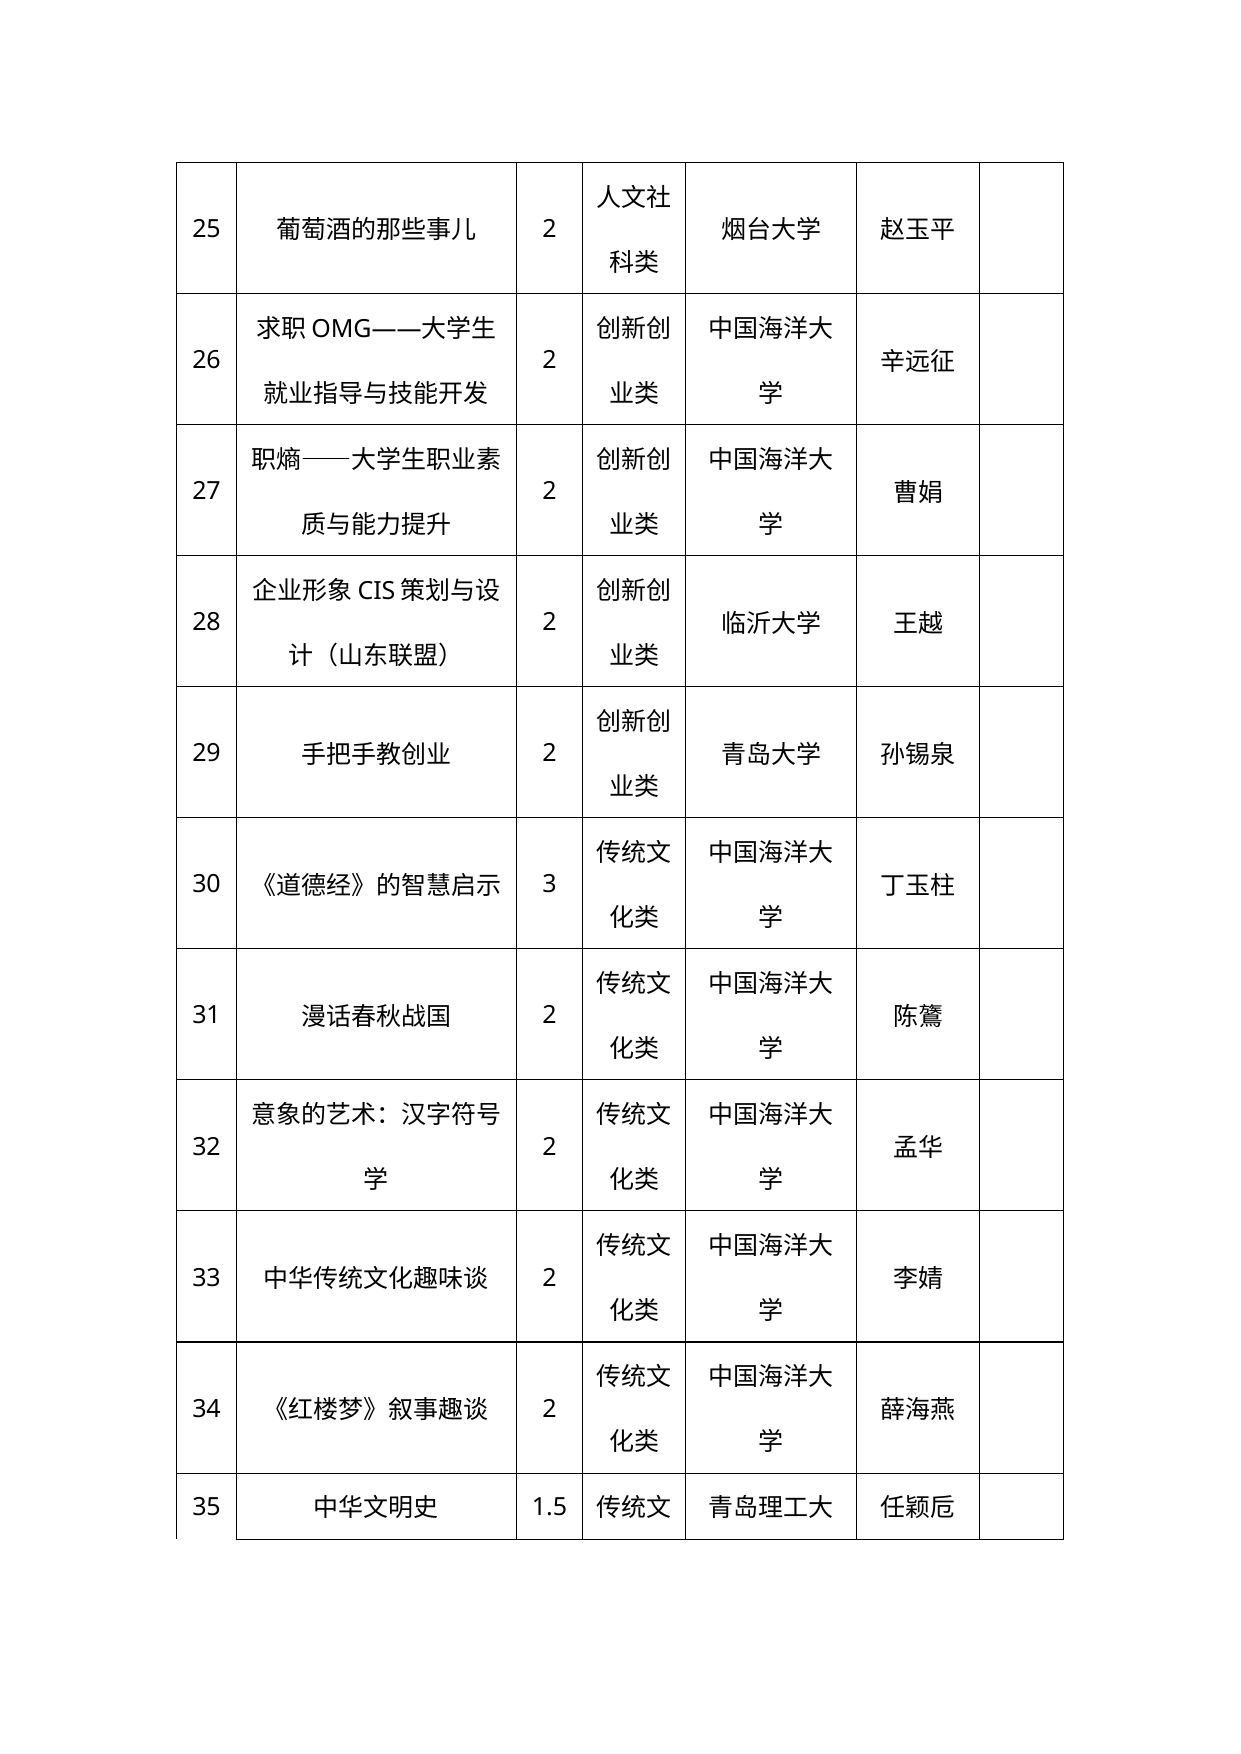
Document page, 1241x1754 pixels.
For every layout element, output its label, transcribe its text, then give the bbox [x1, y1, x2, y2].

table_cell 中国海洋大学 [686, 294, 856, 424]
table_cell 中国海洋大学 [686, 1343, 856, 1472]
table_cell 任颖卮 [857, 1474, 979, 1538]
table_cell 意象的艺术：汉字符号学 [237, 1080, 516, 1210]
table_cell 青岛理工大学 [686, 1474, 856, 1538]
table_cell 李婧 [857, 1211, 979, 1341]
table_cell 辛远征 [857, 294, 979, 424]
table_cell 中华文明史 [237, 1474, 516, 1538]
table_cell 中华传统文化趣味谈 [237, 1211, 516, 1341]
table_cell 陈鷟 [857, 949, 979, 1079]
table_cell 职熵——大学生职业素质与能力提升 [237, 425, 516, 555]
table_cell 27 [177, 425, 236, 555]
table_cell 26 [177, 294, 236, 424]
table_cell 赵玉平 [857, 163, 979, 293]
table_cell 33 [177, 1211, 236, 1341]
table_cell 《道德经》的智慧启示 [237, 818, 516, 948]
table_cell 薛海燕 [857, 1343, 979, 1472]
table_cell 2 [517, 1080, 582, 1210]
table_cell 孙锡泉 [857, 687, 979, 817]
table_cell 3 [517, 818, 582, 948]
table_cell 漫话春秋战国 [237, 949, 516, 1079]
table_cell 孟华 [857, 1080, 979, 1210]
table_cell 人文社科类 [583, 163, 685, 293]
table_cell [980, 1211, 1063, 1341]
table_cell [980, 294, 1063, 424]
table_cell 2 [517, 163, 582, 293]
table_cell [980, 818, 1063, 948]
table_cell 烟台大学 [686, 163, 856, 293]
table_cell 创新创业类 [583, 556, 685, 686]
table_cell 丁玉柱 [857, 818, 979, 948]
table_cell 2 [517, 687, 582, 817]
table_cell 中国海洋大学 [686, 1211, 856, 1341]
table_cell [980, 1474, 1063, 1538]
table_cell 2 [517, 556, 582, 686]
table_cell 28 [177, 556, 236, 686]
table_cell 25 [177, 163, 236, 293]
table_cell 32 [177, 1080, 236, 1210]
table_cell 中国海洋大学 [686, 818, 856, 948]
table_cell 2 [517, 425, 582, 555]
table_cell 传统文化类 [583, 1474, 685, 1538]
table_cell 2 [517, 1211, 582, 1341]
table_cell 求职OMG——大学生就业指导与技能开发 [237, 294, 516, 424]
table_cell 企业形象CIS策划与设计（山东联盟） [237, 556, 516, 686]
table_cell 葡萄酒的那些事儿 [237, 163, 516, 293]
table_cell 曹娟 [857, 425, 979, 555]
table_cell 创新创业类 [583, 425, 685, 555]
table_cell 创新创业类 [583, 294, 685, 424]
table_cell [980, 1080, 1063, 1210]
table_cell 传统文化类 [583, 949, 685, 1079]
table_cell [980, 556, 1063, 686]
table_cell [980, 163, 1063, 293]
table_cell [980, 1343, 1063, 1472]
table_cell 2 [517, 1343, 582, 1472]
table_cell 传统文化类 [583, 1211, 685, 1341]
table_cell [980, 687, 1063, 817]
table_cell 青岛大学 [686, 687, 856, 817]
table_cell 创新创业类 [583, 687, 685, 817]
table_cell 传统文化类 [583, 818, 685, 948]
table_cell 中国海洋大学 [686, 949, 856, 1079]
table_cell 《红楼梦》叙事趣谈 [237, 1343, 516, 1472]
table_cell 2 [517, 949, 582, 1079]
table_cell 临沂大学 [686, 556, 856, 686]
table_cell 1.5 [517, 1474, 582, 1538]
table_cell 29 [177, 687, 236, 817]
table_cell [980, 949, 1063, 1079]
table_cell 30 [177, 818, 236, 948]
table_cell 31 [177, 949, 236, 1079]
table_cell 中国海洋大学 [686, 1080, 856, 1210]
table_cell 34 [177, 1343, 236, 1472]
table_cell [980, 425, 1063, 555]
table_cell 2 [517, 294, 582, 424]
table_cell 传统文化类 [583, 1080, 685, 1210]
table_cell 王越 [857, 556, 979, 686]
table_cell 中国海洋大学 [686, 425, 856, 555]
table_cell 传统文化类 [583, 1343, 685, 1472]
table_cell 35 [177, 1474, 236, 1538]
table_cell 手把手教创业 [237, 687, 516, 817]
